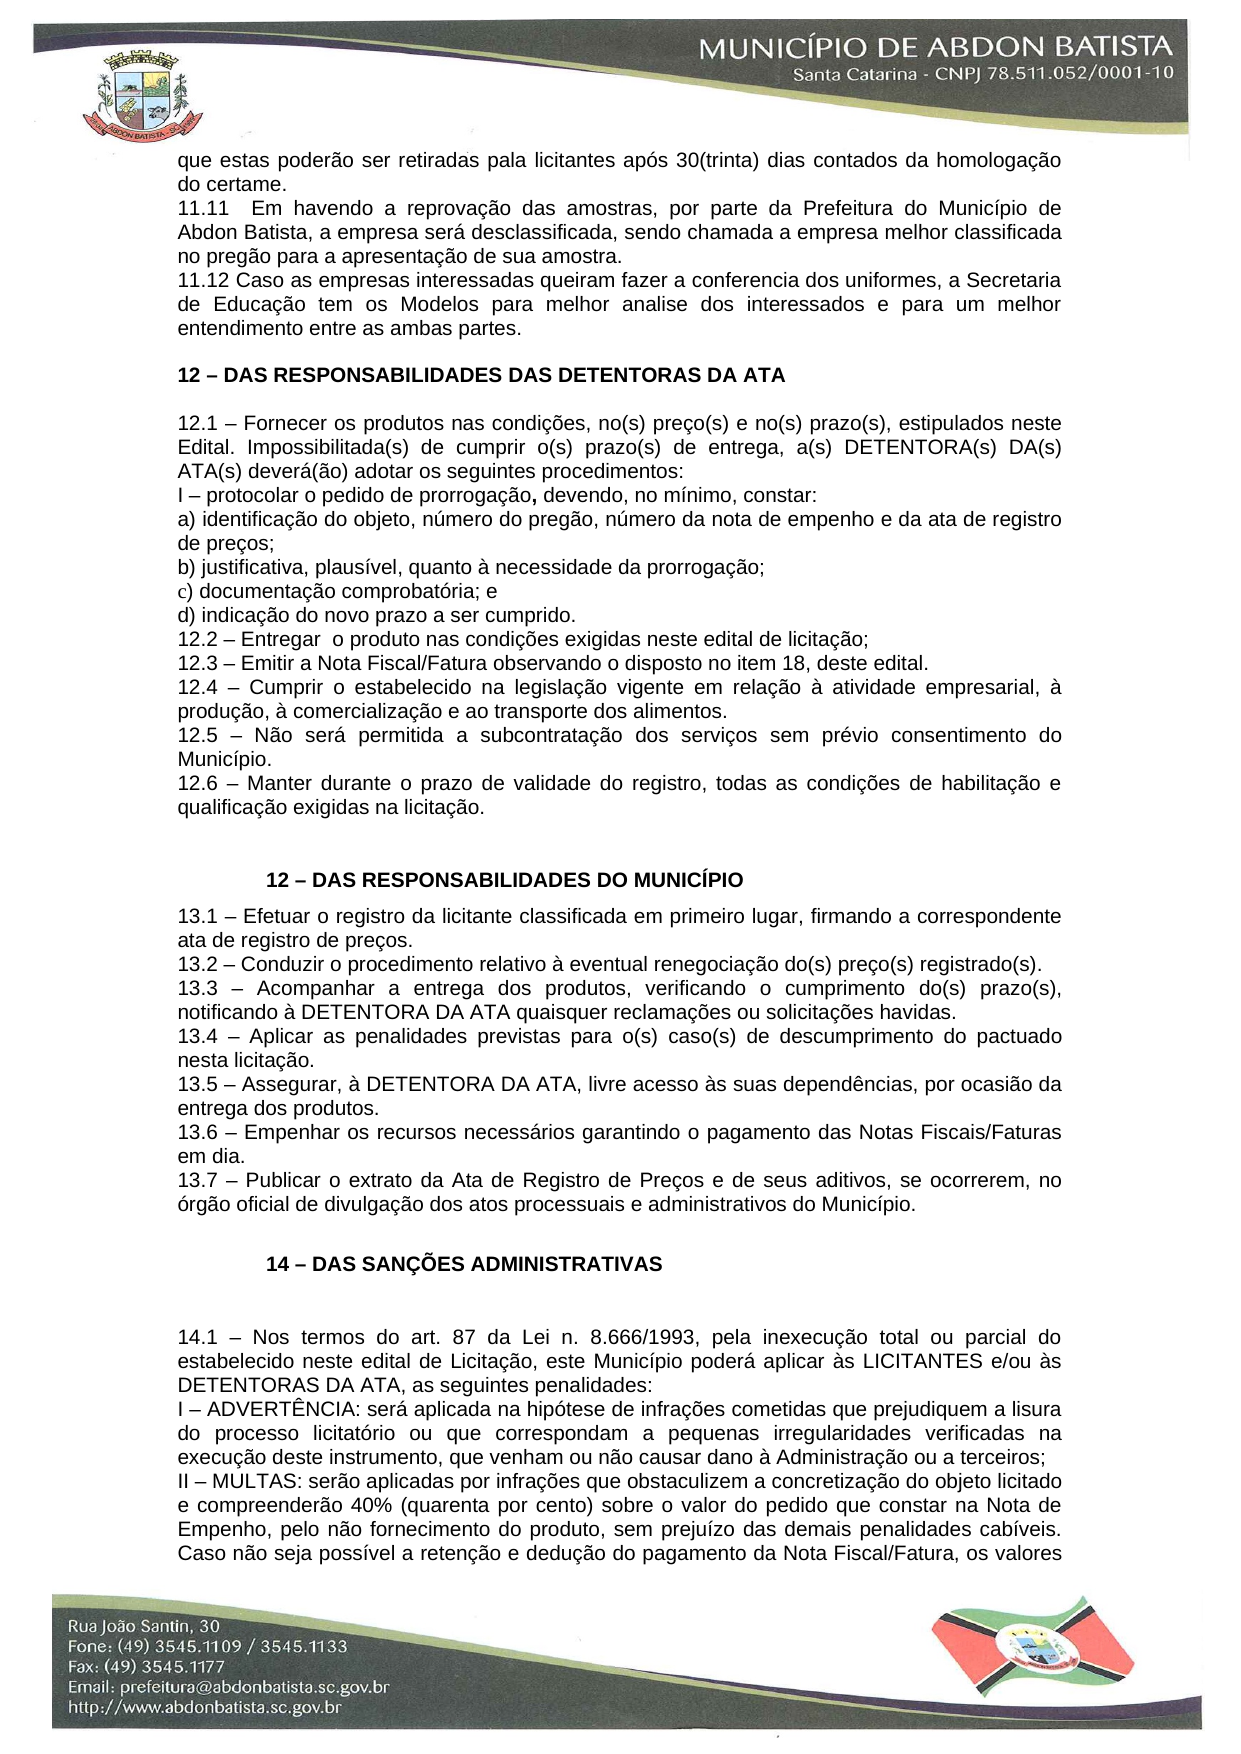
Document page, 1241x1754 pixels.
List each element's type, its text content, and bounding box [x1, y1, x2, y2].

text 14.1 – Nos termos do art. 87 da Lei n. 8.666/1993, pela inexecução total ou parcial do estabelecido neste edital de Licitação, este Município poderá aplicar às LICITANTES e/ou às DETENTORAS DA ATA, as seguintes penalidades: [177, 1325, 1063, 1397]
text 11.11 Em havendo a reprovação das amostras, por parte da Prefeitura do Município de Abdon Batista, a empresa será desclassificada, sendo chamada a empresa melhor classificada no pregão para a apresentação de sua amostra. [177, 196, 1063, 267]
text c) documentação comprobatória; e [177, 579, 1063, 603]
text 12.6 – Manter durante o prazo de validade do registro, todas as condições de habilitação e qualificação exigidas na licitação. [177, 771, 1063, 819]
text 12.4 – Cumprir o estabelecido na legislação vigente em relação à atividade empresarial, à produção, à comercialização e ao transporte dos alimentos. [177, 675, 1063, 723]
text I – protocolar o pedido de prorrogação, devendo, no mínimo, constar: [177, 483, 1063, 507]
text b) justificativa, plausível, quanto à necessidade da prorrogação; [177, 555, 1063, 579]
text 12.3 – Emitir a Nota Fiscal/Fatura observando o disposto no item 18, deste edital. [177, 651, 1063, 675]
text d) indicação do novo prazo a ser cumprido. [177, 603, 1063, 627]
text 13.6 – Empenhar os recursos necessários garantindo o pagamento das Notas Fiscais/Faturas em dia. [177, 1120, 1063, 1168]
text 11.12 Caso as empresas interessadas queiram fazer a conferencia dos uniformes, a Secretaria de Educação tem os Modelos para melhor analise dos interessados e para um melhor entendimento entre as ambas partes. [177, 267, 1063, 339]
text 12.5 – Não será permitida a subcontratação dos serviços sem prévio consentimento do Município. [177, 723, 1063, 771]
text 13.2 – Conduzir o procedimento relativo à eventual renegociação do(s) preço(s) registrado(s). [177, 952, 1063, 976]
text 13.5 – Assegurar, à DETENTORA DA ATA, livre acesso às suas dependências, por ocasião da entrega dos produtos. [177, 1072, 1063, 1120]
text a) identificação do objeto, número do pregão, número da nota de empenho e da ata de registro de preços; [177, 507, 1063, 555]
text 12 – DAS RESPONSABILIDADES DAS DETENTORAS DA ATA [177, 363, 1063, 387]
text 13.7 – Publicar o extrato da Ata de Registro de Preços e de seus aditivos, se ocorrerem, no órgão oficial de divulgação dos atos processuais e administrativos do Município. [177, 1168, 1063, 1216]
text 12.2 – Entregar o produto nas condições exigidas neste edital de licitação; [177, 627, 1063, 651]
text I – ADVERTÊNCIA: será aplicada na hipótese de infrações cometidas que prejudiquem a lisura do processo licitatório ou que correspondam a pequenas irregularidades verificadas na execução deste instrumento, que venham ou não causar dano à Administração ou a terceiros; [177, 1397, 1063, 1469]
text 13.4 – Aplicar as penalidades previstas para o(s) caso(s) de descumprimento do pactuado nesta licitação. [177, 1024, 1063, 1072]
text 12 – DAS RESPONSABILIDADES DO MUNICÍPIO [177, 868, 1063, 892]
text 13.1 – Efetuar o registro da licitante classificada em primeiro lugar, firmando a correspondente ata de registro de preços. [177, 904, 1063, 952]
text 14 – DAS SANÇÕES ADMINISTRATIVAS [177, 1252, 1063, 1276]
picture [31, 19, 1192, 161]
text 12.1 – Fornecer os produtos nas condições, no(s) preço(s) e no(s) prazo(s), estipulados neste Edital. Impossibilitada(s) de cumprir o(s) prazo(s) de entrega, a(s) DETENTORA(s) DA(s) ATA(s) deverá(ão) adotar os seguintes procedimentos: [177, 411, 1063, 483]
picture [52, 1585, 1205, 1738]
text 13.3 – Acompanhar a entrega dos produtos, verificando o cumprimento do(s) prazo(s), notificando à DETENTORA DA ATA quaisquer reclamações ou solicitações havidas. [177, 976, 1063, 1024]
